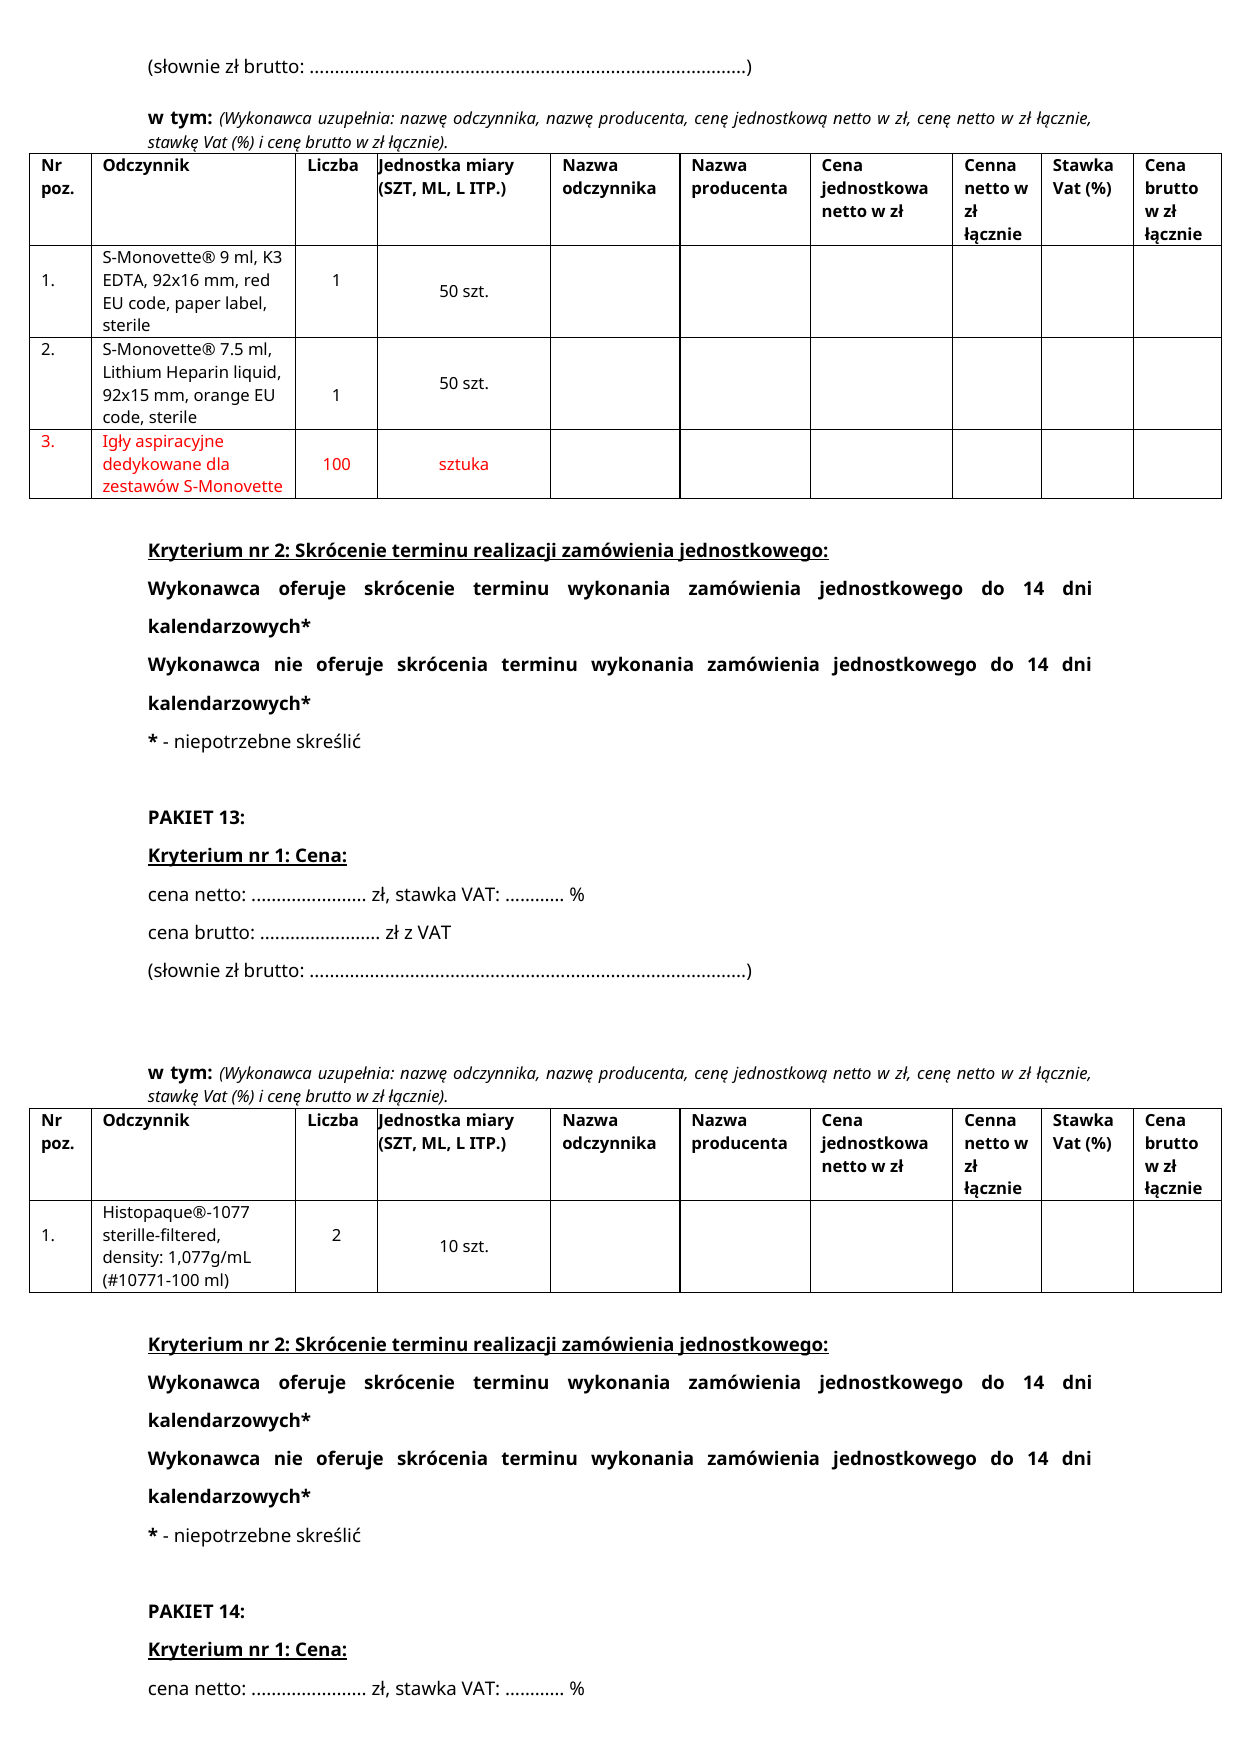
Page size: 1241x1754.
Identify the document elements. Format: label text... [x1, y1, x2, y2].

table_cell [681, 1201, 810, 1292]
table_cell [1134, 338, 1221, 428]
table_header Jednostka miary (SZT, ML, L ITP.) [378, 1109, 550, 1200]
table_cell [1042, 338, 1133, 428]
table_header Stawka Vat (%) [1042, 154, 1133, 245]
table_cell [1042, 430, 1133, 498]
table_cell S-Monovette® 7.5 ml, Lithium Heparin liquid, 92x15 mm, orange EU code, sterile [92, 338, 295, 428]
table_cell 10 szt. [378, 1201, 550, 1292]
table_cell [953, 246, 1041, 337]
text cena brutto: ........................ zł z VAT [148, 919, 1093, 945]
text Wykonawca oferuje skrócenie terminu wykonania zamówienia jednostkowego do 14 dni kalendarzowych* [148, 575, 1093, 639]
table_cell 50 szt. [378, 338, 550, 428]
table_header Nr poz. [30, 154, 91, 245]
table_cell 2 [296, 1201, 377, 1292]
table_cell [551, 430, 679, 498]
table_cell [953, 338, 1041, 428]
table_cell [681, 338, 810, 428]
text * - niepotrzebne skreślić [148, 728, 1093, 754]
text w tym: (Wykonawca uzupełnia: nazwę odczynnika, nazwę producenta, cenę jednostkową netto w zł, cenę netto w zł łącznie, stawkę Vat (%) i cenę brutto w zł łącznie). [148, 105, 1093, 153]
text * - niepotrzebne skreślić [148, 1522, 1093, 1547]
table_header Stawka Vat (%) [1042, 1109, 1133, 1200]
table_header Nazwa producenta [681, 1109, 810, 1200]
text (słownie zł brutto: .......................................................................................) [148, 54, 1093, 79]
table_cell Histopaque®-1077 sterille-filtered, density: 1,077g/mL (#10771-100 ml) [92, 1201, 295, 1292]
table_cell [953, 430, 1041, 498]
table_cell [953, 1201, 1041, 1292]
table_cell Igły aspiracyjne dedykowane dla zestawów S-Monovette [92, 430, 295, 498]
table_cell [1134, 246, 1221, 337]
table_header Cena jednostkowa netto w zł [811, 1109, 952, 1200]
text w tym: (Wykonawca uzupełnia: nazwę odczynnika, nazwę producenta, cenę jednostkową netto w zł, cenę netto w zł łącznie, stawkę Vat (%) i cenę brutto w zł łącznie). [148, 1059, 1093, 1108]
table_cell [551, 246, 679, 337]
text Kryterium nr 1: Cena: [148, 843, 1093, 868]
text Wykonawca nie oferuje skrócenia terminu wykonania zamówienia jednostkowego do 14 dni kalendarzowych* [148, 652, 1093, 715]
table_cell [811, 1201, 952, 1292]
table_cell 1 [296, 246, 377, 337]
table_header Liczba [296, 154, 377, 245]
table_cell [811, 246, 952, 337]
table_cell [1134, 1201, 1221, 1292]
table_cell 2. [30, 338, 91, 428]
table_cell 1. [30, 1201, 91, 1292]
table_cell 1. [30, 246, 91, 337]
table_cell S-Monovette® 9 ml, K3 EDTA, 92x16 mm, red EU code, paper label, sterile [92, 246, 295, 337]
table_cell sztuka [378, 430, 550, 498]
text Wykonawca nie oferuje skrócenia terminu wykonania zamówienia jednostkowego do 14 dni kalendarzowych* [148, 1446, 1093, 1509]
table_cell [1134, 430, 1221, 498]
text cena netto: ....................... zł, stawka VAT: ………… % [148, 1675, 1093, 1700]
table_header Nazwa producenta [681, 154, 810, 245]
table_header Cena brutto w zł łącznie [1134, 1109, 1221, 1200]
text cena netto: ....................... zł, stawka VAT: ………… % [148, 881, 1093, 907]
text PAKIET 13: [148, 804, 1093, 830]
table_header Odczynnik [92, 154, 295, 245]
table_header Nazwa odczynnika [551, 154, 679, 245]
table_header Cenna netto w zł łącznie [953, 1109, 1041, 1200]
text Kryterium nr 2: Skrócenie terminu realizacji zamówienia jednostkowego: [148, 537, 1093, 562]
text Wykonawca oferuje skrócenie terminu wykonania zamówienia jednostkowego do 14 dni kalendarzowych* [148, 1369, 1093, 1433]
table_cell [811, 430, 952, 498]
text Kryterium nr 1: Cena: [148, 1637, 1093, 1662]
table_cell [681, 246, 810, 337]
table_cell 1 [296, 338, 377, 428]
table_header Odczynnik [92, 1109, 295, 1200]
text (słownie zł brutto: .......................................................................................) [148, 957, 1093, 983]
table_cell [551, 338, 679, 428]
table_header Nr poz. [30, 1109, 91, 1200]
table_header Cenna netto w zł łącznie [953, 154, 1041, 245]
table_cell [811, 338, 952, 428]
table_header Jednostka miary (SZT, ML, L ITP.) [378, 154, 550, 245]
table_cell 3. [30, 430, 91, 498]
table_cell 50 szt. [378, 246, 550, 337]
text Kryterium nr 2: Skrócenie terminu realizacji zamówienia jednostkowego: [148, 1331, 1093, 1356]
table_cell [1042, 246, 1133, 337]
table_cell [1042, 1201, 1133, 1292]
table_header Nazwa odczynnika [551, 1109, 679, 1200]
table_cell [681, 430, 810, 498]
text PAKIET 14: [148, 1598, 1093, 1624]
table_cell 100 [296, 430, 377, 498]
table_header Cena jednostkowa netto w zł [811, 154, 952, 245]
table_header Liczba [296, 1109, 377, 1200]
table_header Cena brutto w zł łącznie [1134, 154, 1221, 245]
table_cell [551, 1201, 679, 1292]
